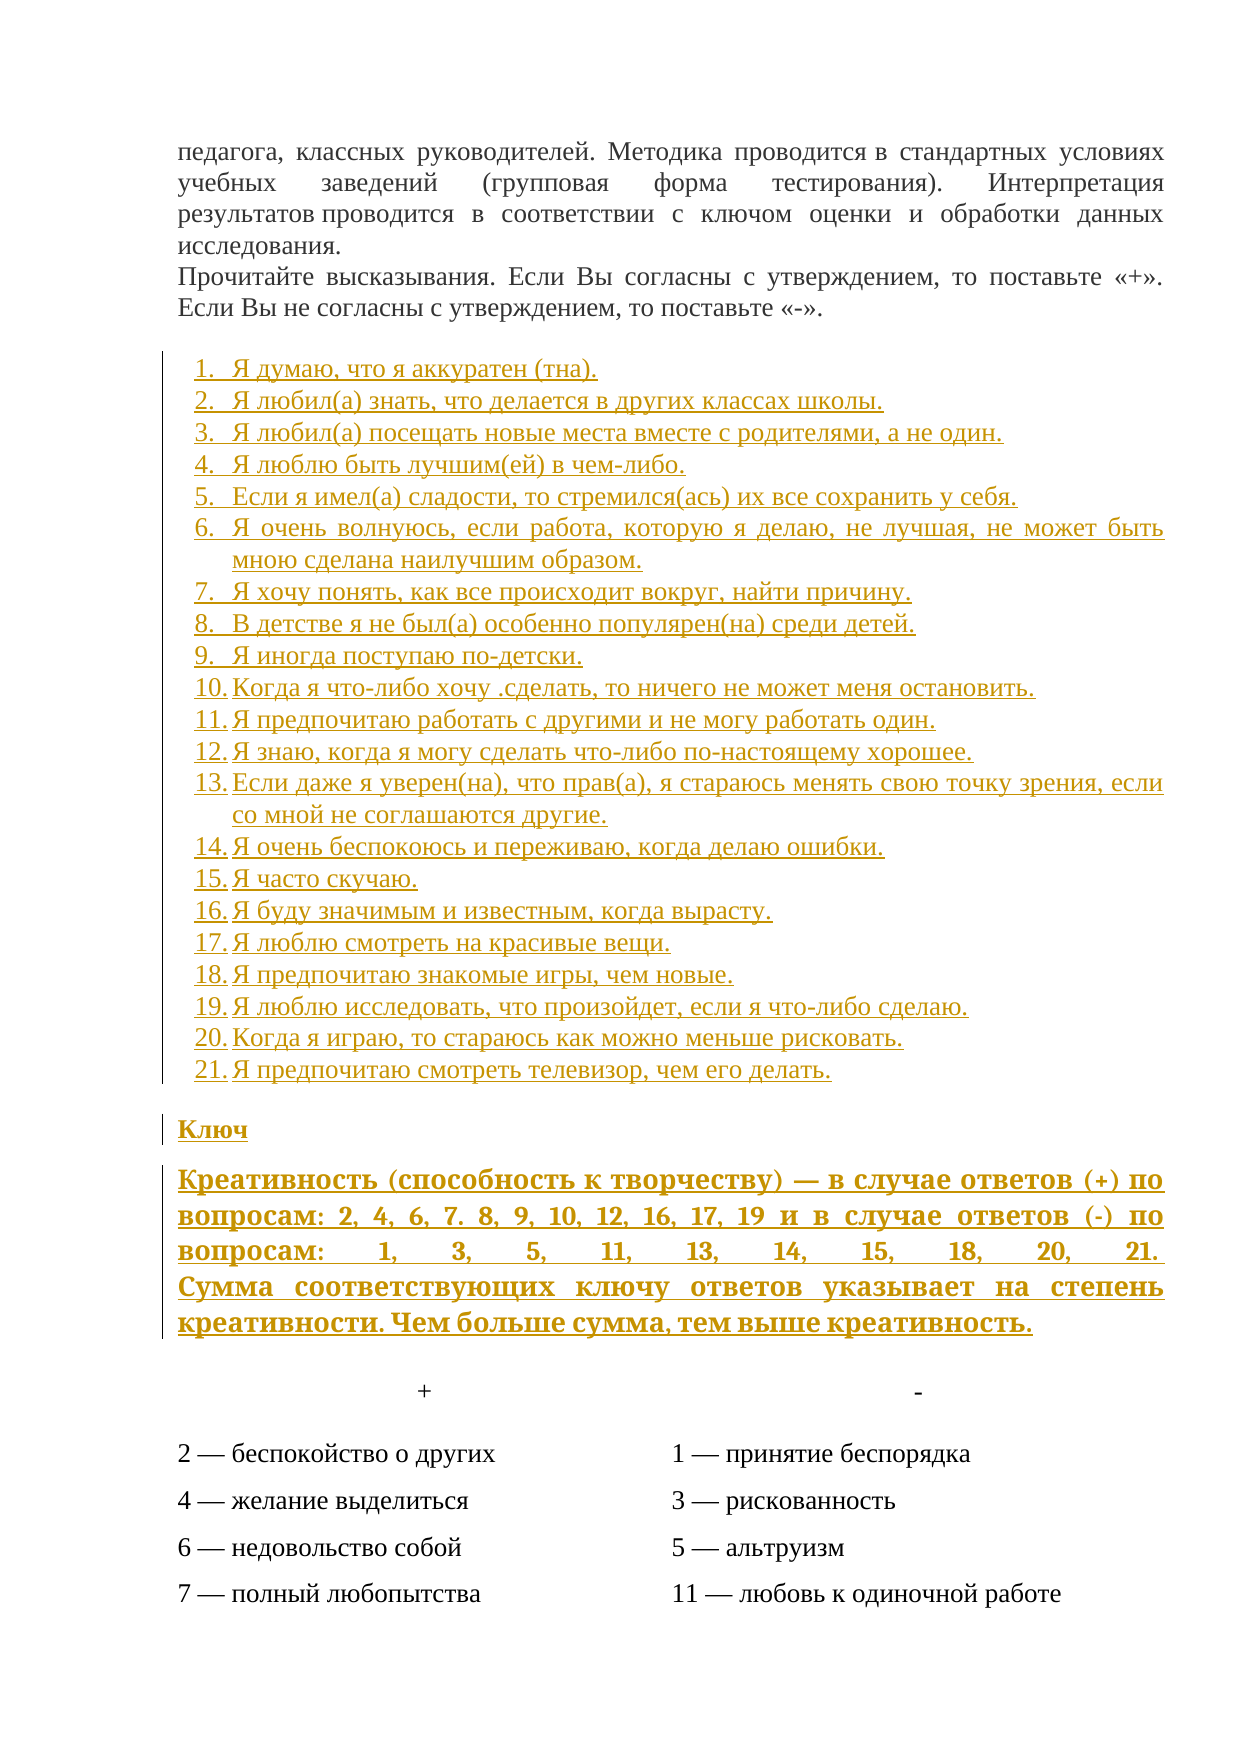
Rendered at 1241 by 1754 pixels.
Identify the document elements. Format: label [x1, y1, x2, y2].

table_cell [176, 118, 1167, 1626]
